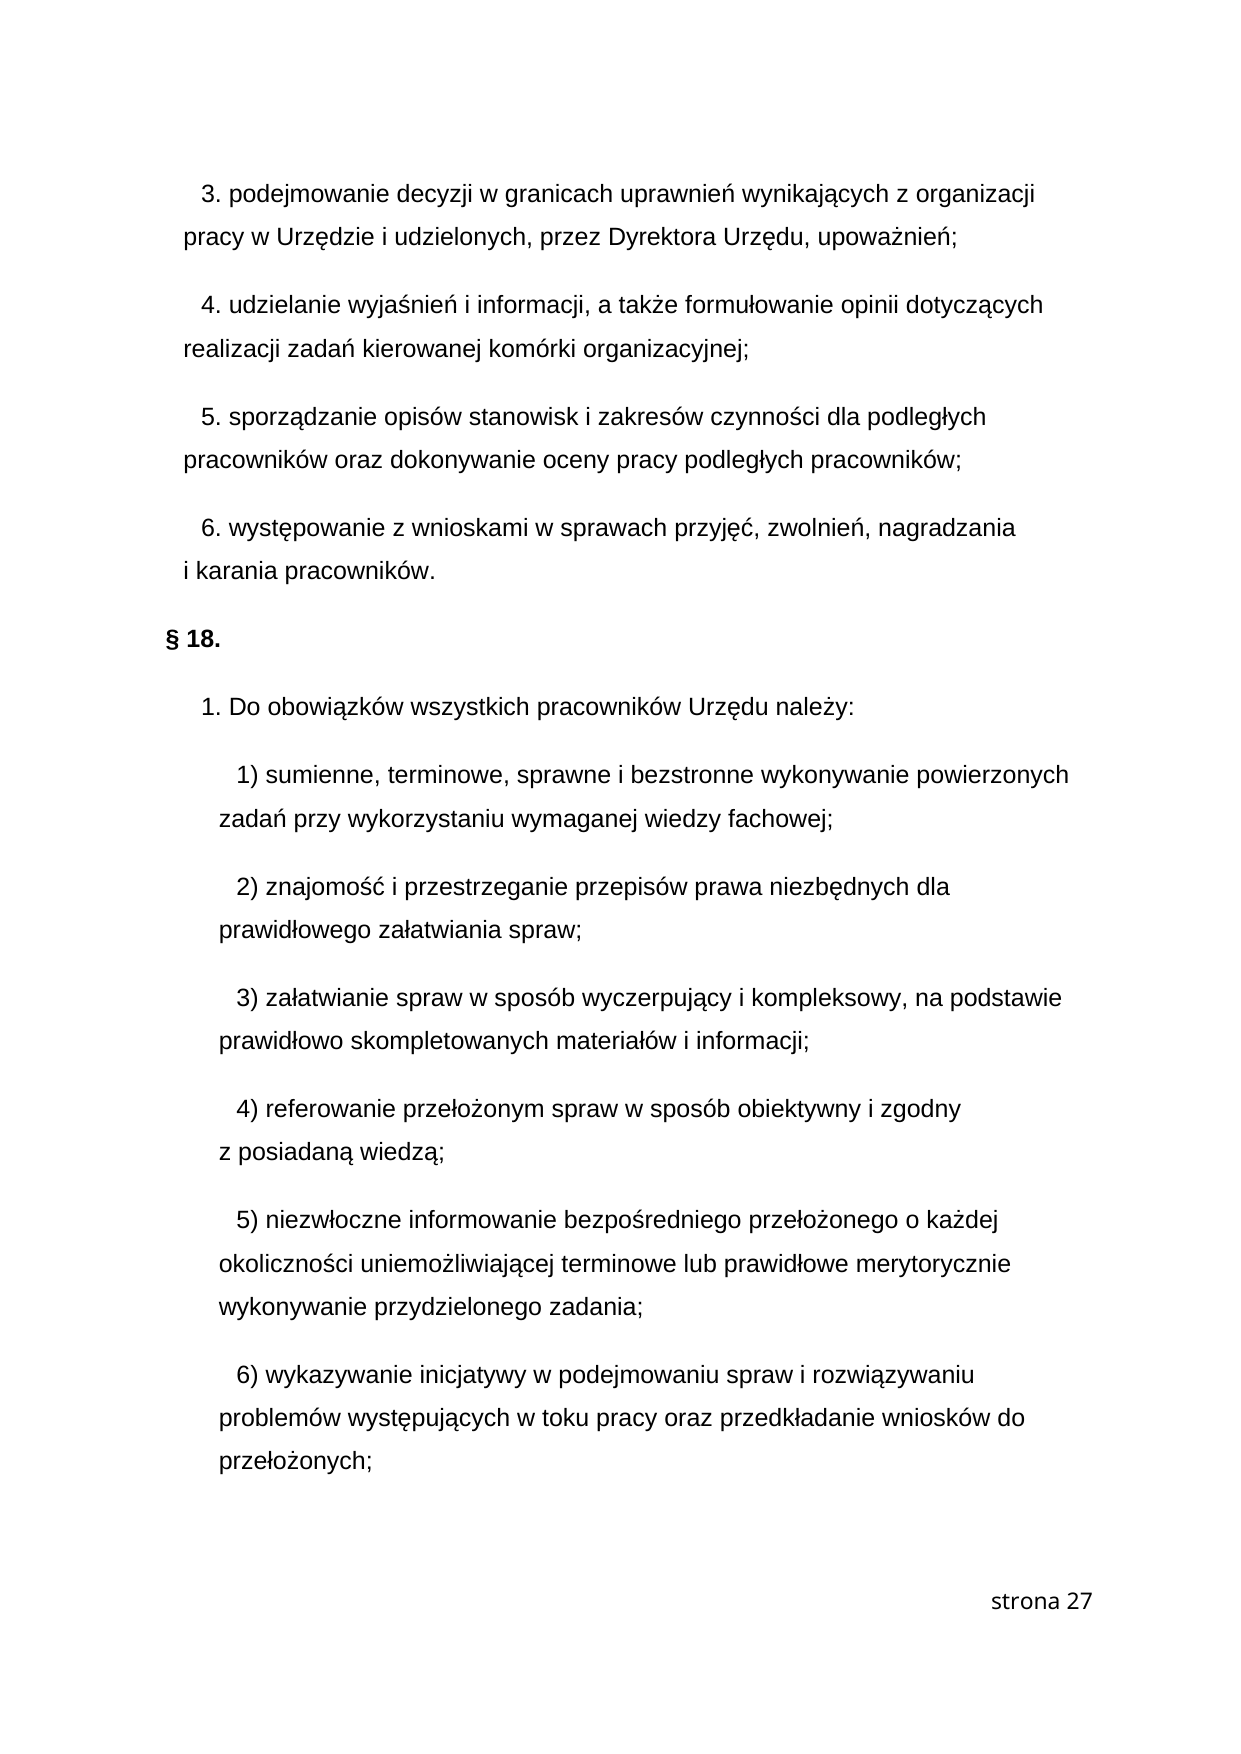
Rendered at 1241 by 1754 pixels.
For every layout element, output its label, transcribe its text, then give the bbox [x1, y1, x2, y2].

list niezwłoczne informowanie bezpośredniego przełożonego o każdej okoliczności uniemożliwiającej terminowe lub prawidłowe merytorycznie wykonywanie przydzielonego zadania; [218, 1206, 1093, 1321]
list udzielanie wyjaśnień i informacji, a także formułowanie opinii dotyczących realizacji zadań kierowanej komórki organizacyjnej; [183, 291, 1093, 362]
list sporządzanie opisów stanowisk i zakresów czynności dla podległych pracowników oraz dokonywanie oceny pracy podległych pracowników; [183, 402, 1093, 474]
list znajomość i przestrzeganie przepisów prawa niezbędnych dla prawidłowego załatwiania spraw; [218, 872, 1093, 944]
list sumienne, terminowe, sprawne i bezstronne wykonywanie powierzonych zadań przy wykorzystaniu wymaganej wiedzy fachowej; [218, 761, 1093, 832]
list podejmowanie decyzji w granicach uprawnień wynikających z organizacji pracy w Urzędzie i udzielonych, przez Dyrektora Urzędu, upoważnień; [183, 179, 1093, 251]
list załatwianie spraw w sposób wyczerpujący i kompleksowy, na podstawie prawidłowo skompletowanych materiałów i informacji; [218, 983, 1093, 1055]
list referowanie przełożonym spraw w sposób obiektywny i zgodny z posiadaną wiedzą; [218, 1094, 1093, 1166]
list wykazywanie inicjatywy w podejmowaniu spraw i rozwiązywaniu problemów występujących w toku pracy oraz przedkładanie wniosków do przełożonych; [218, 1360, 1093, 1475]
list występowanie z wnioskami w sprawach przyjęć, zwolnień, nagradzania i karania pracowników. [183, 513, 1093, 585]
list Do obowiązków wszystkich pracowników Urzędu należy: [183, 692, 1093, 721]
